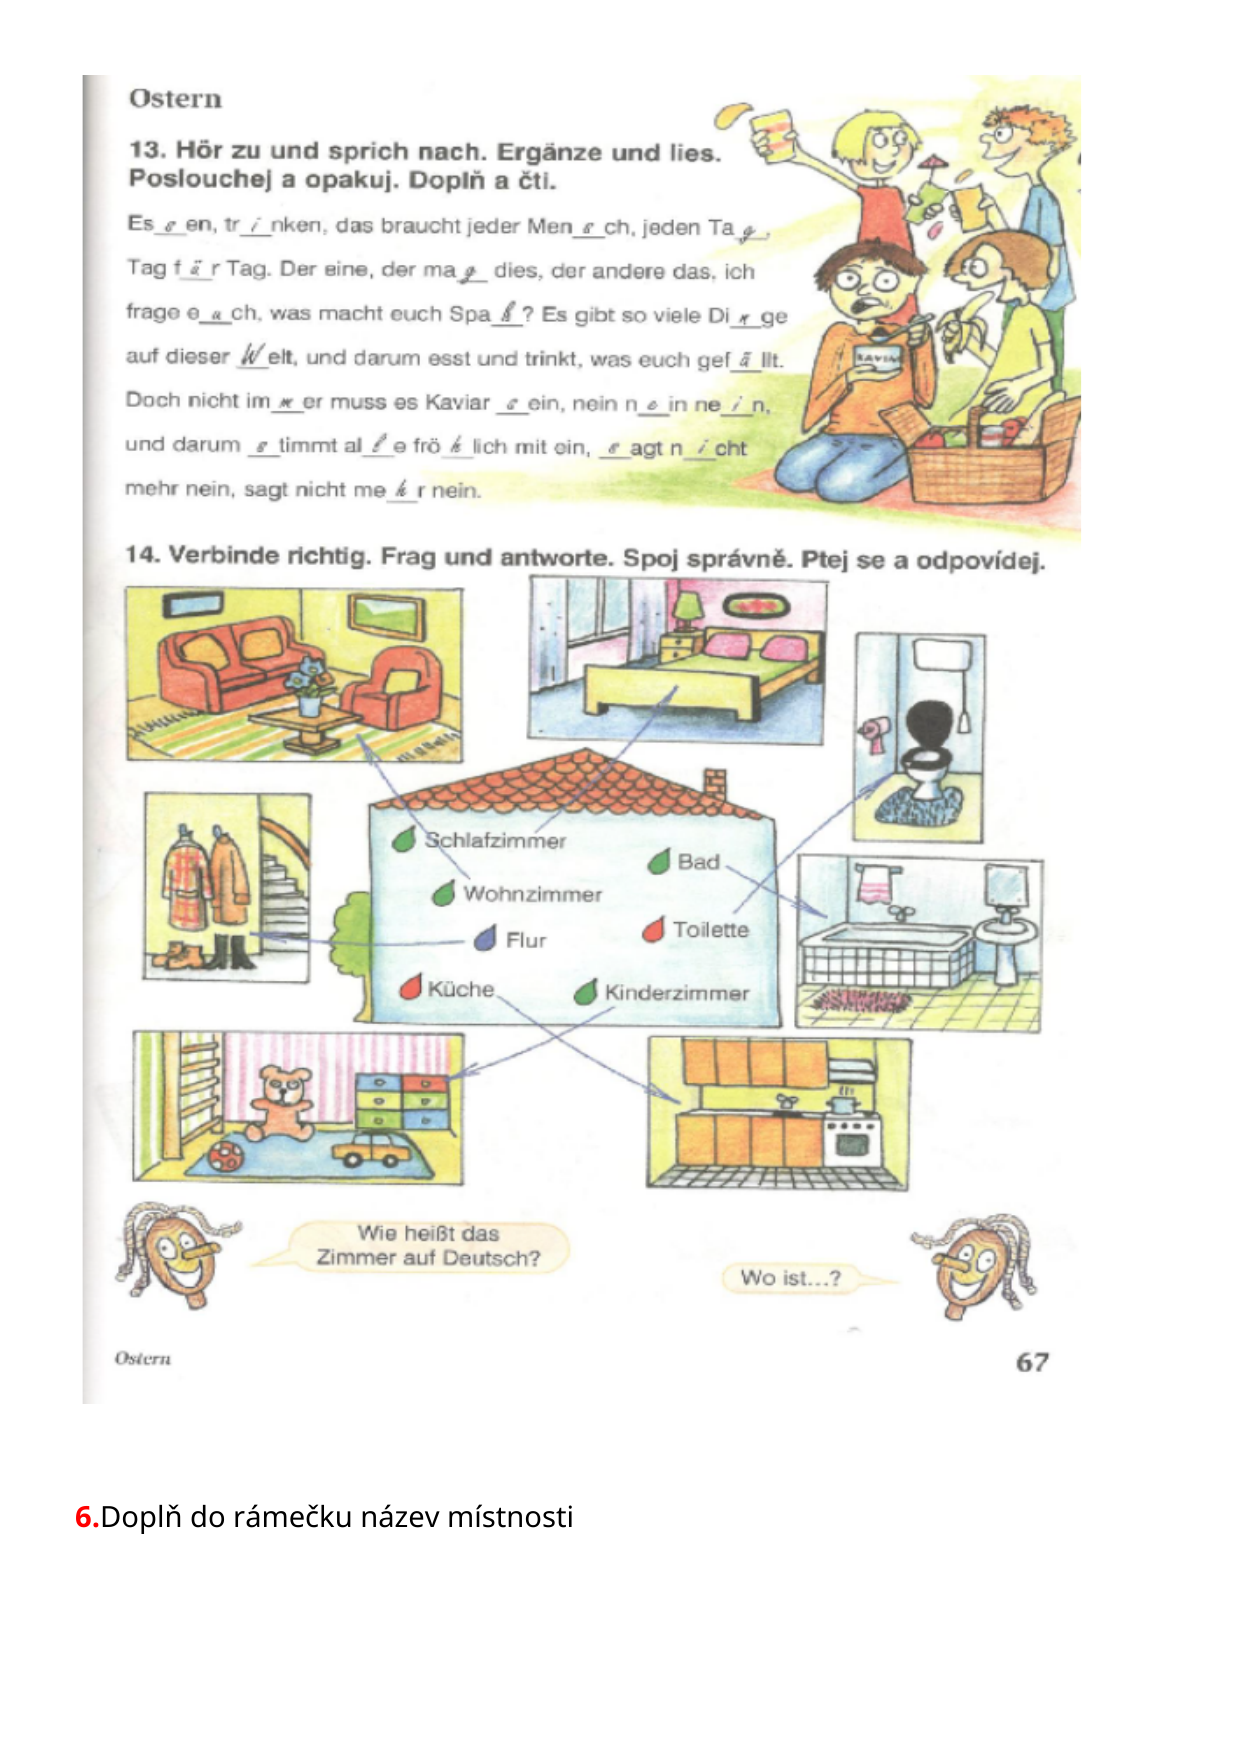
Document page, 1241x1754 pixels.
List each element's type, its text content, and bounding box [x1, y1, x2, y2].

text 6.Doplň do rámečku název místnosti [75, 1497, 1165, 1536]
